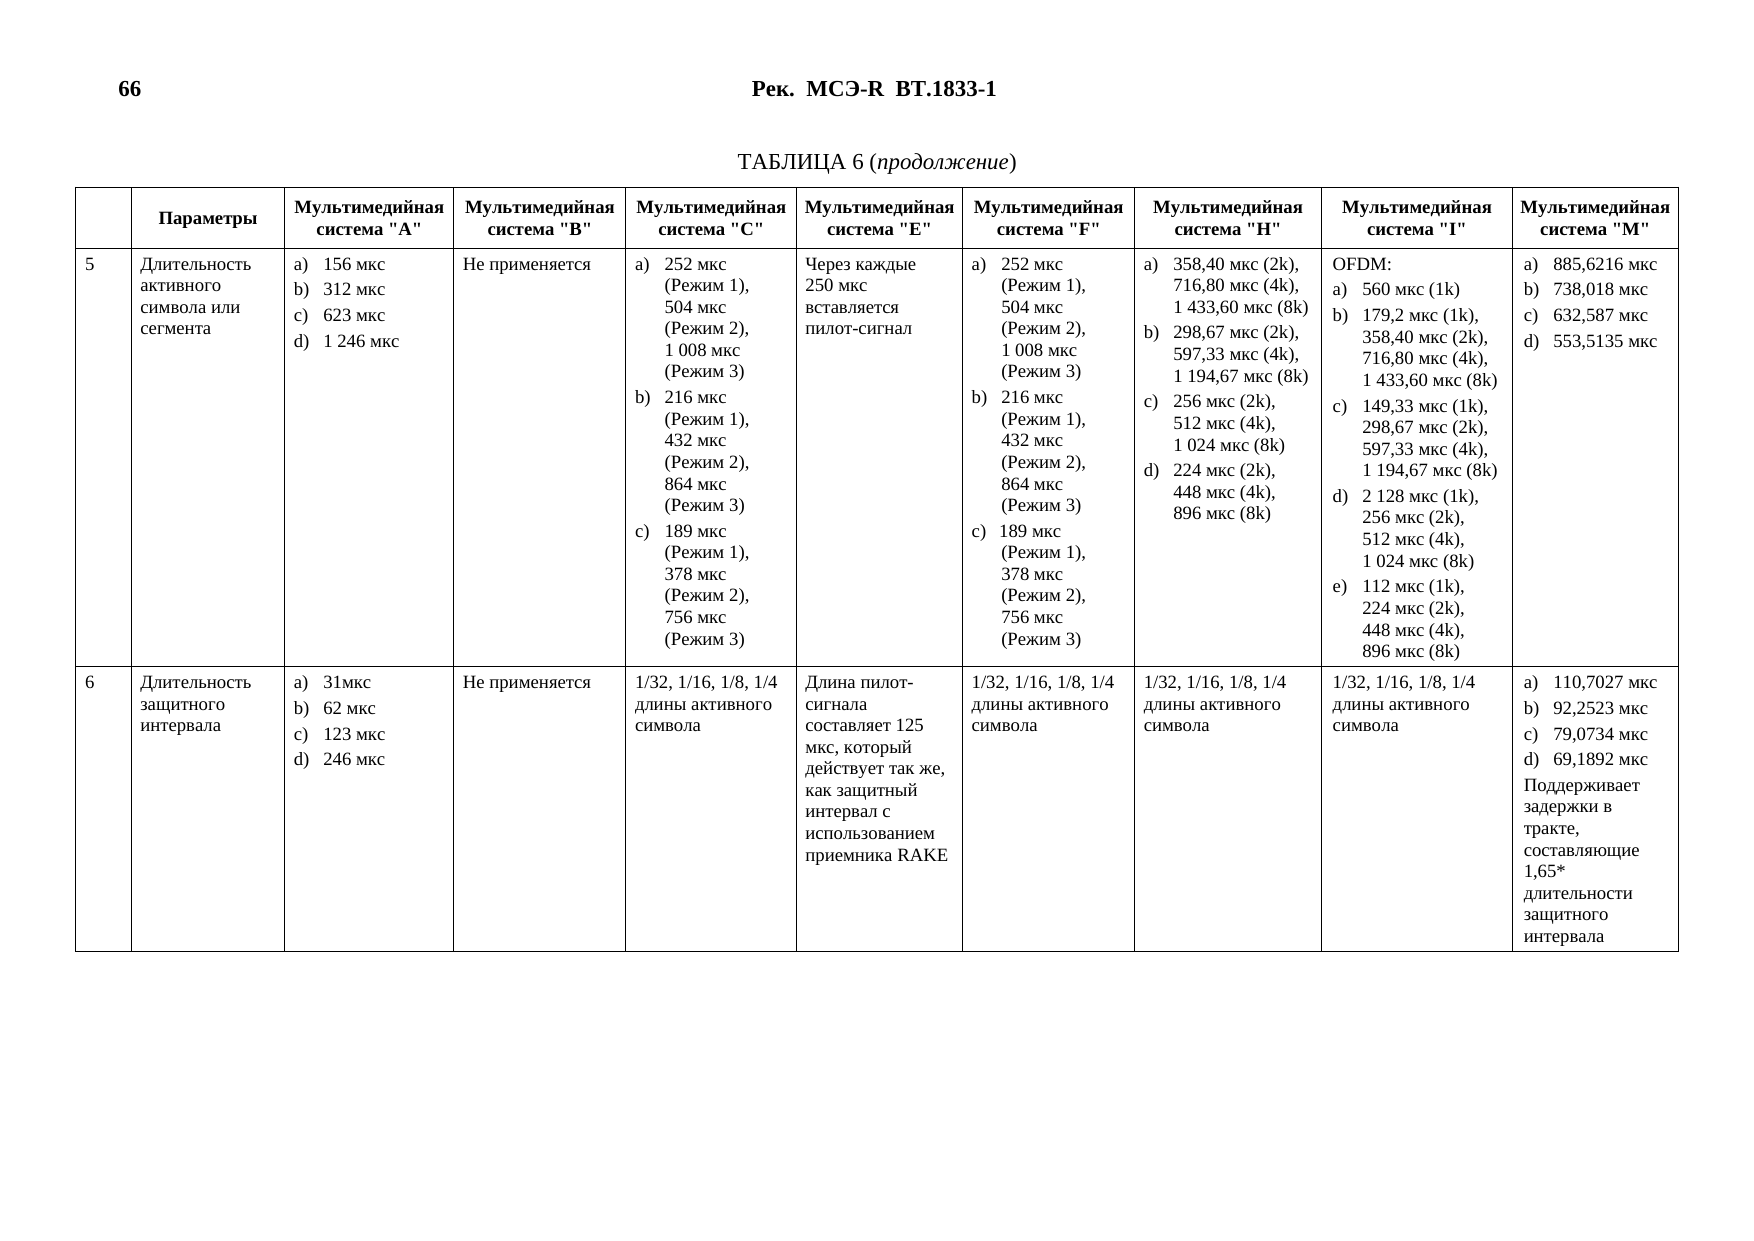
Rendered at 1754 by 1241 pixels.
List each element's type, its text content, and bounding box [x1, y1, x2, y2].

table_cell 1/32, 1/16, 1/8, 1/4 длины активного символа [963, 667, 1134, 951]
table_header Мультимедийная система "B" [454, 188, 625, 247]
table_header Мультимедийная система "I" [1322, 188, 1512, 247]
table_header [76, 188, 131, 247]
table_cell 1/32, 1/16, 1/8, 1/4 длины активного символа [1135, 667, 1321, 951]
table_cell Длительность активного символа или сегмента [132, 249, 284, 666]
table_header Мультимедийная система "F" [963, 188, 1134, 247]
table_cell Длительность защитного интервала [132, 667, 284, 951]
table_header Мультимедийная система "C" [626, 188, 796, 247]
table_cell a) 358,40 мкс (2k), 716,80 мкс (4k), 1 433,60 мкс (8k) b) 298,67 мкс (2k), 597,33 мкс (4k), 1 194,67 мкс (8k) c) 256 мкс (2k), 512 мкс (4k), 1 024 мкс (8k) d) 224 мкс (2k), 448 мкс (4k), 896 мкс (8k) [1135, 249, 1321, 666]
table_cell a) 252 мкс (Режим 1), 504 мкс (Режим 2), 1 008 мкс (Режим 3) b) 216 мкс (Режим 1), 432 мкс (Режим 2), 864 мкс (Режим 3) c) 189 мкс (Режим 1), 378 мкс (Режим 2), 756 мкс (Режим 3) [963, 249, 1134, 666]
table_header Мультимедийная система "E" [797, 188, 962, 247]
table_cell 1/32, 1/16, 1/8, 1/4 длины активного символа [626, 667, 796, 951]
table_cell Не применяется [454, 667, 625, 951]
table_header Параметры [132, 188, 284, 247]
text ТАБЛИЦА 6 (продолжение) [118, 148, 1636, 174]
table_cell a) 885,6216 мкс b) 738,018 мкс c) 632,587 мкс d) 553,5135 мкс [1513, 249, 1678, 666]
table_cell Длина пилот-сигнала составляет 125 мкс, который действует так же, как защитный интервал с использованием приемника RAKE [797, 667, 962, 951]
table_cell a) 156 мкс b) 312 мкс c) 623 мкс d) 1 246 мкс [285, 249, 453, 666]
table_cell 5 [76, 249, 131, 666]
table_cell Не применяется [454, 249, 625, 666]
table_cell a) 110,7027 мкс b) 92,2523 мкс c) 79,0734 мкс d) 69,1892 мкс Поддерживает задержки в тракте, составляющие 1,65* длительности защитного интервала [1513, 667, 1678, 951]
table_cell a) 252 мкс (Режим 1), 504 мкс (Режим 2), 1 008 мкс (Режим 3) b) 216 мкс (Режим 1), 432 мкс (Режим 2), 864 мкс (Режим 3) c) 189 мкс (Режим 1), 378 мкс (Режим 2), 756 мкс (Режим 3) [626, 249, 796, 666]
table_header Мультимедийная система "A" [285, 188, 453, 247]
table_cell Через каждые 250 мкс вставляется пилот-сигнал [797, 249, 962, 666]
table_cell a) 31мкс b) 62 мкс c) 123 мкс d) 246 мкс [285, 667, 453, 951]
table_header Мультимедийная система "H" [1135, 188, 1321, 247]
table_header Мультимедийная система "M" [1513, 188, 1678, 247]
table_cell 1/32, 1/16, 1/8, 1/4 длины активного символа [1322, 667, 1512, 951]
table_cell 6 [76, 667, 131, 951]
table_cell OFDM: a) 560 мкс (1k) b) 179,2 мкс (1k), 358,40 мкс (2k), 716,80 мкс (4k), 1 433,60 мкс (8k) c) 149,33 мкс (1k), 298,67 мкс (2k), 597,33 мкс (4k), 1 194,67 мкс (8k) d) 2 128 мкс (1k), 256 мкс (2k), 512 мкс (4k), 1 024 мкс (8k) e) 112 мкс (1k), 224 мкс (2k), 448 мкс (4k), 896 мкс (8k) [1322, 249, 1512, 666]
